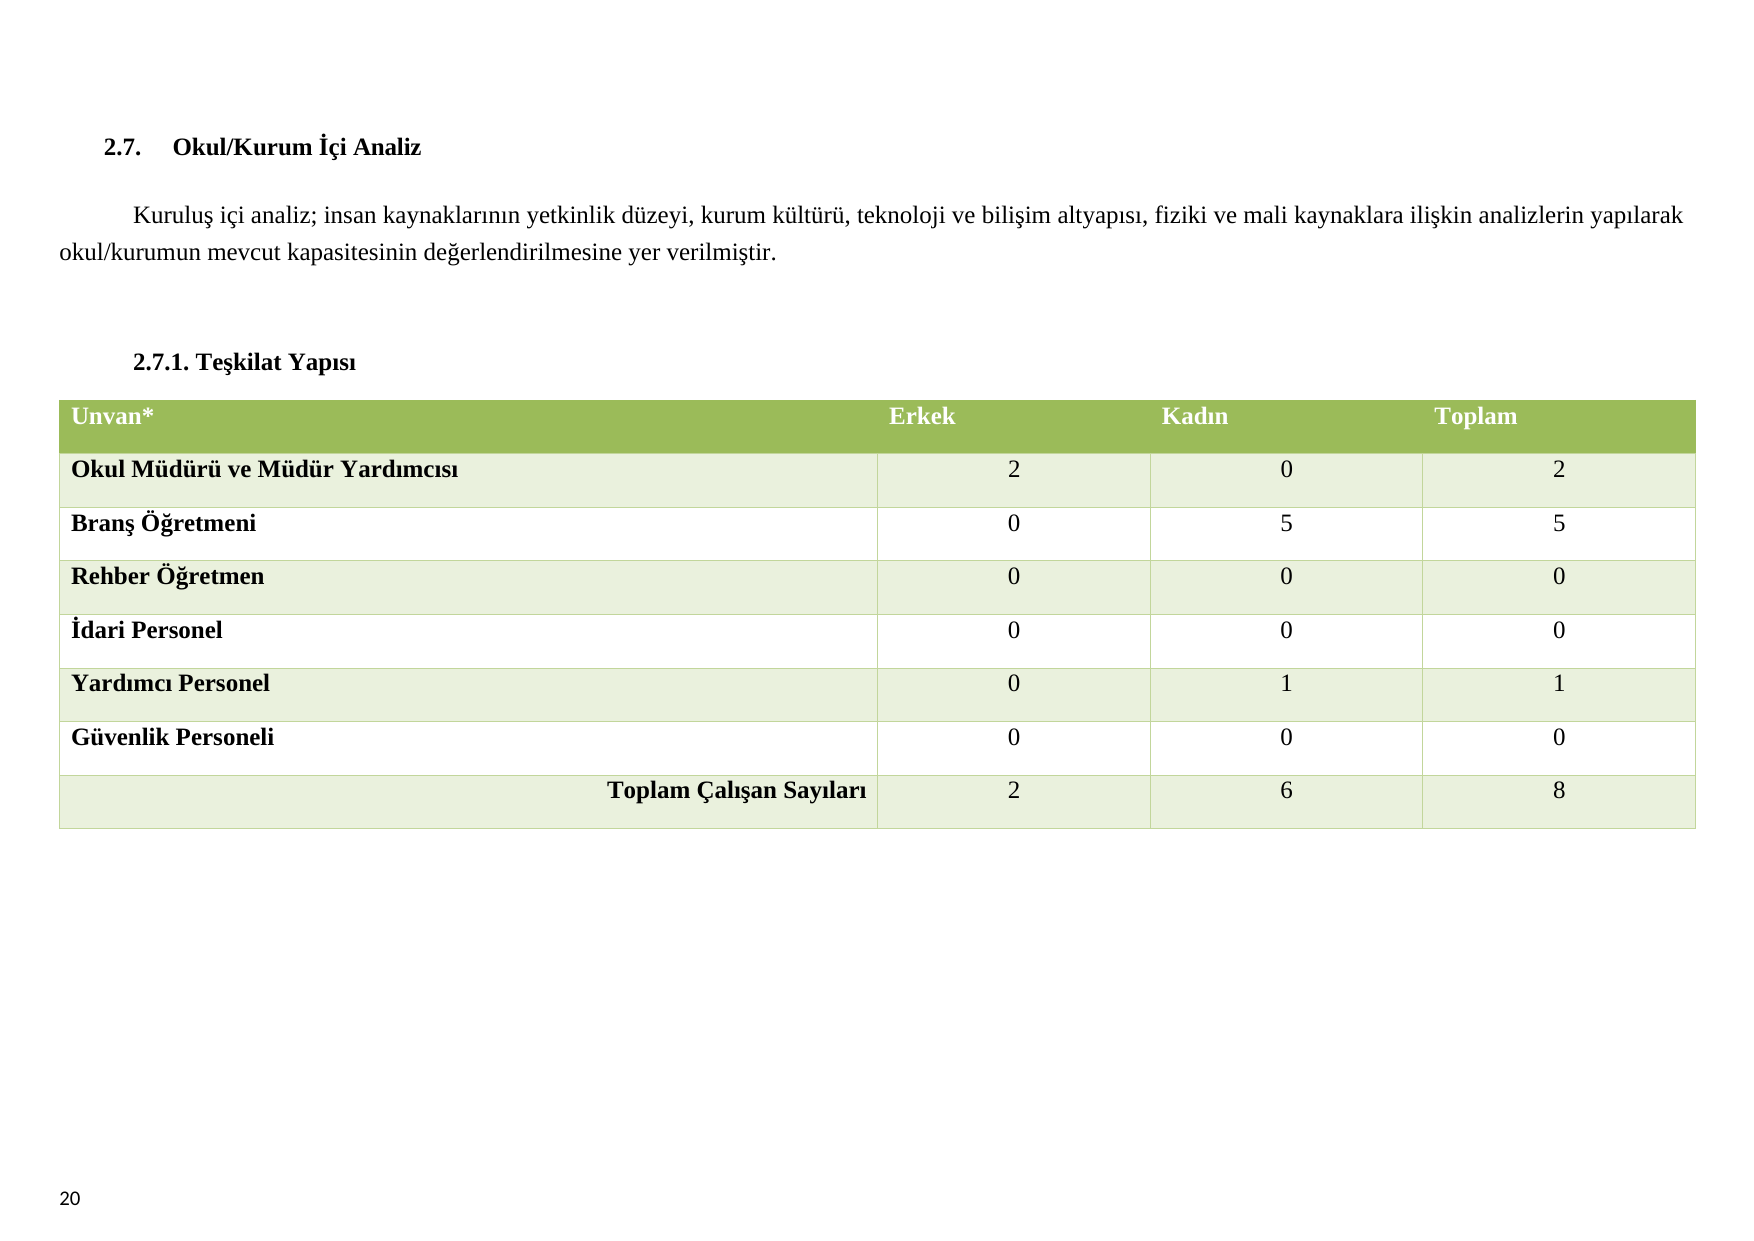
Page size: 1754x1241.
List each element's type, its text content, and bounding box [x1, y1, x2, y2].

table_cell 0 [1423, 722, 1695, 774]
table_cell 6 [1151, 776, 1422, 828]
table_cell 1 [1151, 669, 1422, 721]
table_cell 0 [1423, 615, 1695, 667]
table_cell İdari Personel [60, 615, 877, 667]
table_cell 8 [1423, 776, 1695, 828]
table_cell 0 [1151, 722, 1422, 774]
table_cell 5 [1423, 508, 1695, 560]
table_header Kadın [1151, 401, 1422, 453]
table_cell Rehber Öğretmen [60, 561, 877, 614]
table_cell 0 [1151, 561, 1422, 614]
table_cell Branş Öğretmeni [60, 508, 877, 560]
table_header Erkek [878, 401, 1150, 453]
table_cell 5 [1151, 508, 1422, 560]
table_cell 2 [878, 776, 1150, 828]
table_cell 0 [878, 722, 1150, 774]
table_cell 0 [878, 669, 1150, 721]
table_header Unvan* [60, 401, 877, 453]
table_cell 0 [878, 508, 1150, 560]
table_cell 1 [1423, 669, 1695, 721]
list 2.7. Okul/Kurum İçi Analiz [50, 132, 1695, 161]
table_cell Okul Müdürü ve Müdür Yardımcısı [60, 454, 877, 507]
table_cell 0 [1151, 454, 1422, 507]
table_cell 0 [878, 561, 1150, 614]
table_cell 0 [1423, 561, 1695, 614]
text 2.7.1. Teşkilat Yapısı [59, 347, 1695, 376]
table_cell 0 [1151, 615, 1422, 667]
table_cell 2 [1423, 454, 1695, 507]
table_cell Toplam Çalışan Sayıları [60, 776, 877, 828]
table_cell 2 [878, 454, 1150, 507]
table_cell 0 [878, 615, 1150, 667]
table_cell Güvenlik Personeli [60, 722, 877, 774]
table_cell Yardımcı Personel [60, 669, 877, 721]
table_header Toplam [1423, 401, 1695, 453]
text Kuruluş içi analiz; insan kaynaklarının yetkinlik düzeyi, kurum kültürü, teknoloji ve bilişim altyapısı, fiziki ve mali kaynaklara ilişkin analizlerin yapılarak okul/kurumun mevcut kapasitesinin değerlendirilmesine yer verilmiştir. [59, 201, 1695, 265]
